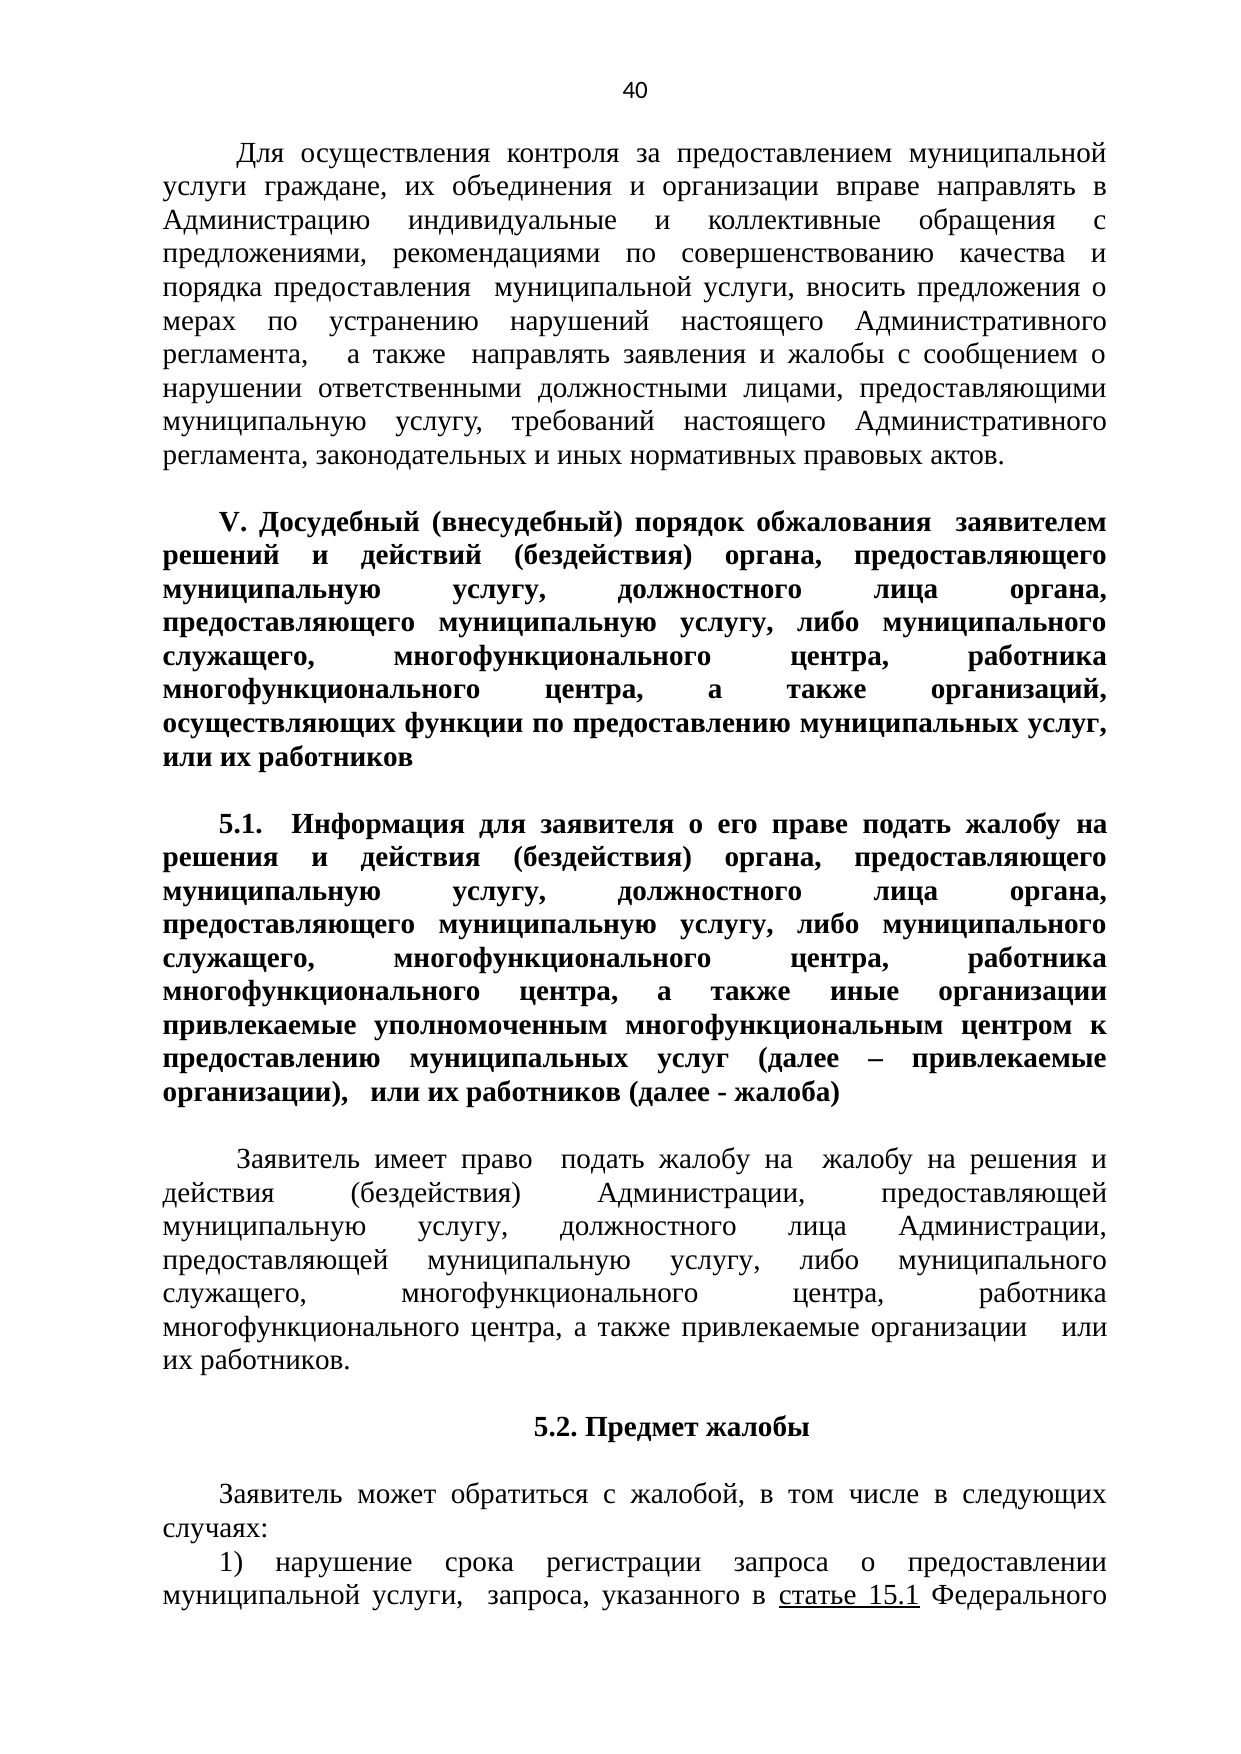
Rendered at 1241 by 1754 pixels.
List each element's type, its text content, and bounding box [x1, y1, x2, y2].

text 5.2. Предмет жалобы [162, 1409, 1107, 1443]
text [162, 1544, 1107, 1611]
text Для осуществления контроля за предоставлением муниципальной услуги граждане, их объединения и организации вправе направлять в Администрацию индивидуальные и коллективные обращения с предложениями, рекомендациями по совершенствованию качества и порядка предоставления муниципальной услуги, вносить предложения о мерах по устранению нарушений настоящего Административного регламента, а также направлять заявления и жалобы с сообщением о нарушении ответственными должностными лицами, предоставляющими муниципальную услугу, требований настоящего Административного регламента, законодательных и иных нормативных правовых актов. [162, 135, 1107, 470]
text V. Досудебный (внесудебный) порядок обжалования заявителем решений и действий (бездействия) органа, предоставляющего муниципальную услугу, должностного лица органа, предоставляющего муниципальную услугу, либо муниципального служащего, многофункционального центра, работника многофункционального центра, а также организаций, осуществляющих функции по предоставлению муниципальных услуг, или их работников [162, 504, 1107, 772]
text Заявитель имеет право подать жалобу на жалобу на решения и действия (бездействия) Администрации, предоставляющей муниципальную услугу, должностного лица Администрации, предоставляющей муниципальную услугу, либо муниципального служащего, многофункционального центра, работника многофункционального центра, а также привлекаемые организации или их работников. [162, 1141, 1107, 1376]
text 5.1. Информация для заявителя о его праве подать жалобу на решения и действия (бездействия) органа, предоставляющего муниципальную услугу, должностного лица органа, предоставляющего муниципальную услугу, либо муниципального служащего, многофункционального центра, работника многофункционального центра, а также иные организации привлекаемые уполномоченным многофункциональным центром к предоставлению муниципальных услуг (далее – привлекаемые организации), или их работников (далее - жалоба) [162, 806, 1107, 1108]
text Заявитель может обратиться с жалобой, в том числе в следующих случаях: [162, 1477, 1107, 1544]
